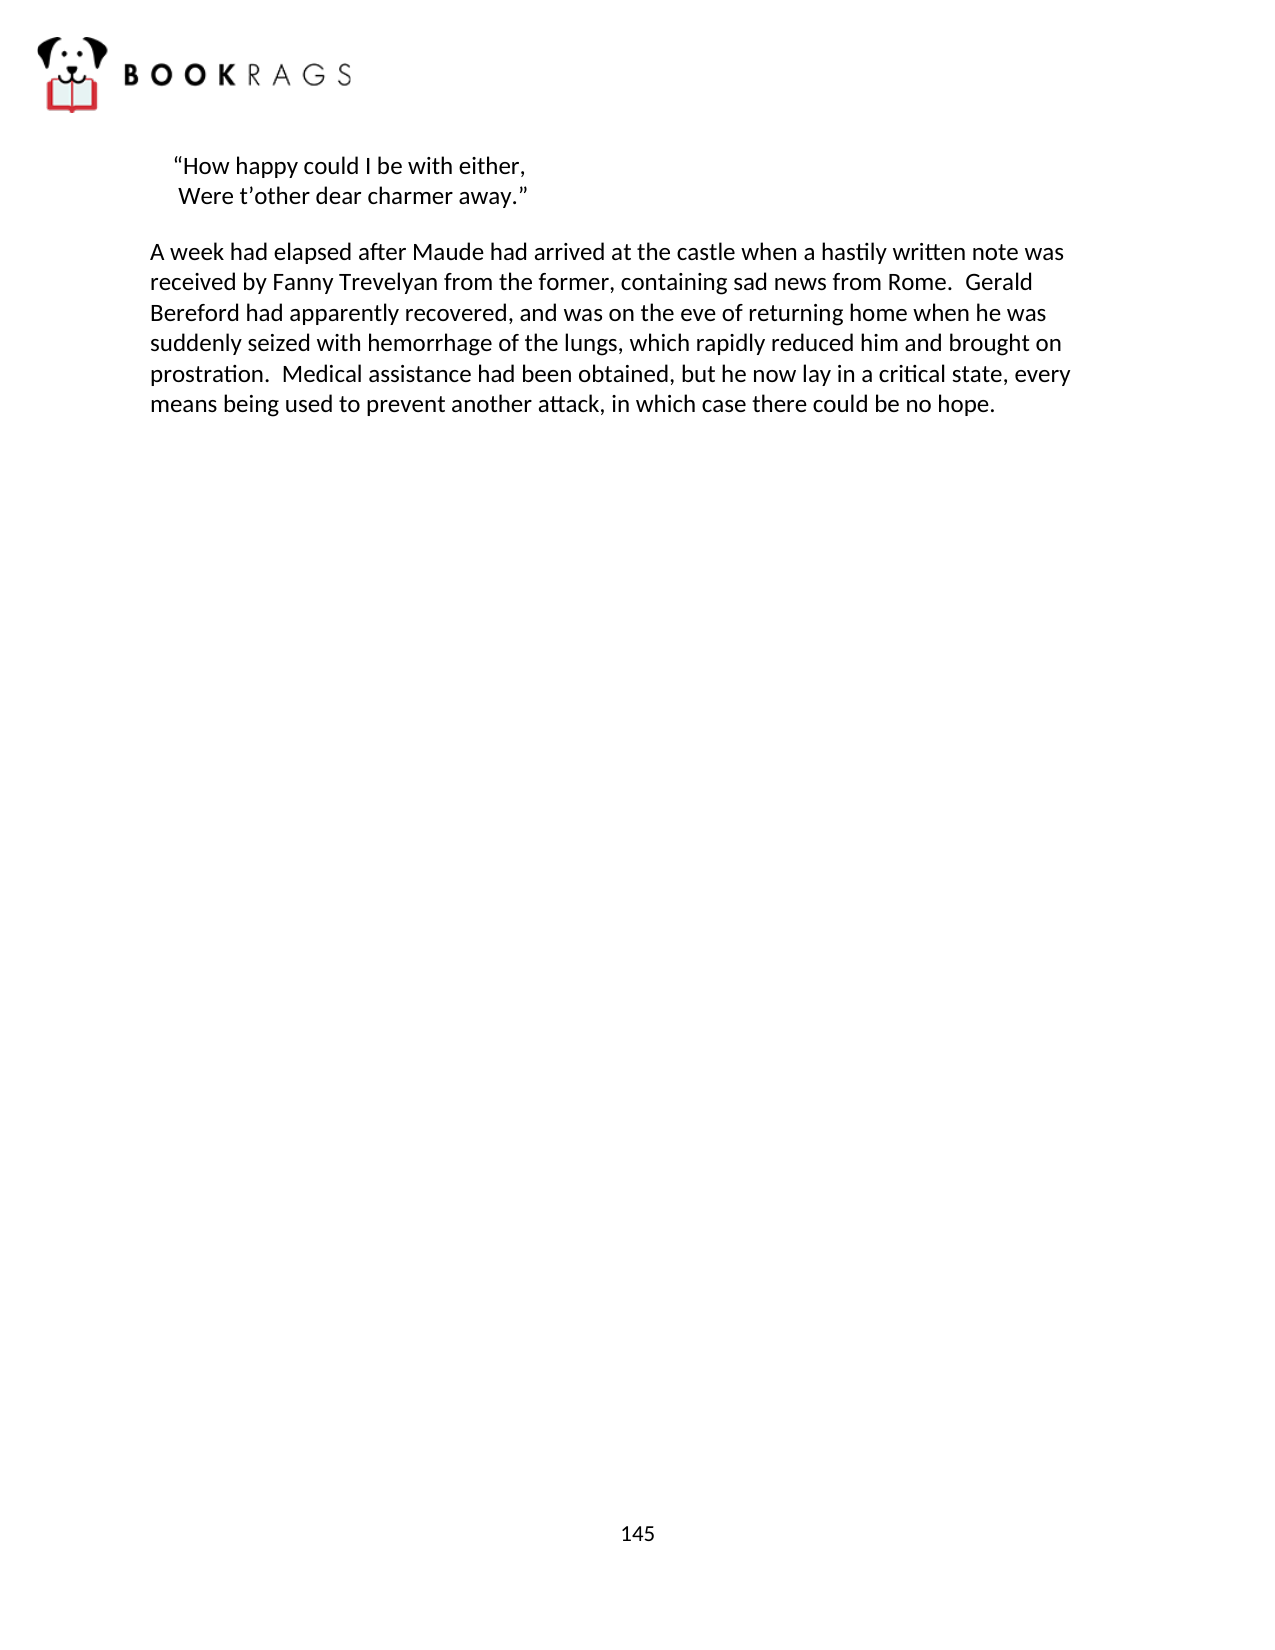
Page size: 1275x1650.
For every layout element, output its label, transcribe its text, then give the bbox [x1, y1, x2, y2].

text “How happy could I be with either, Were t’other dear charmer away.” [150, 150, 1125, 211]
text A week had elapsed after Maude had arrived at the castle when a hastily written note was received by Fanny Trevelyan from the former, containing sad news from Rome. Gerald Bereford had apparently recovered, and was on the eve of returning home when he was suddenly seized with hemorrhage of the lungs, which rapidly reduced him and brought on prostration. Medical assistance had been obtained, but he now lay in a critical state, every means being used to prevent another attack, in which case there could be no hope. [150, 236, 1125, 419]
picture [37, 37, 351, 113]
